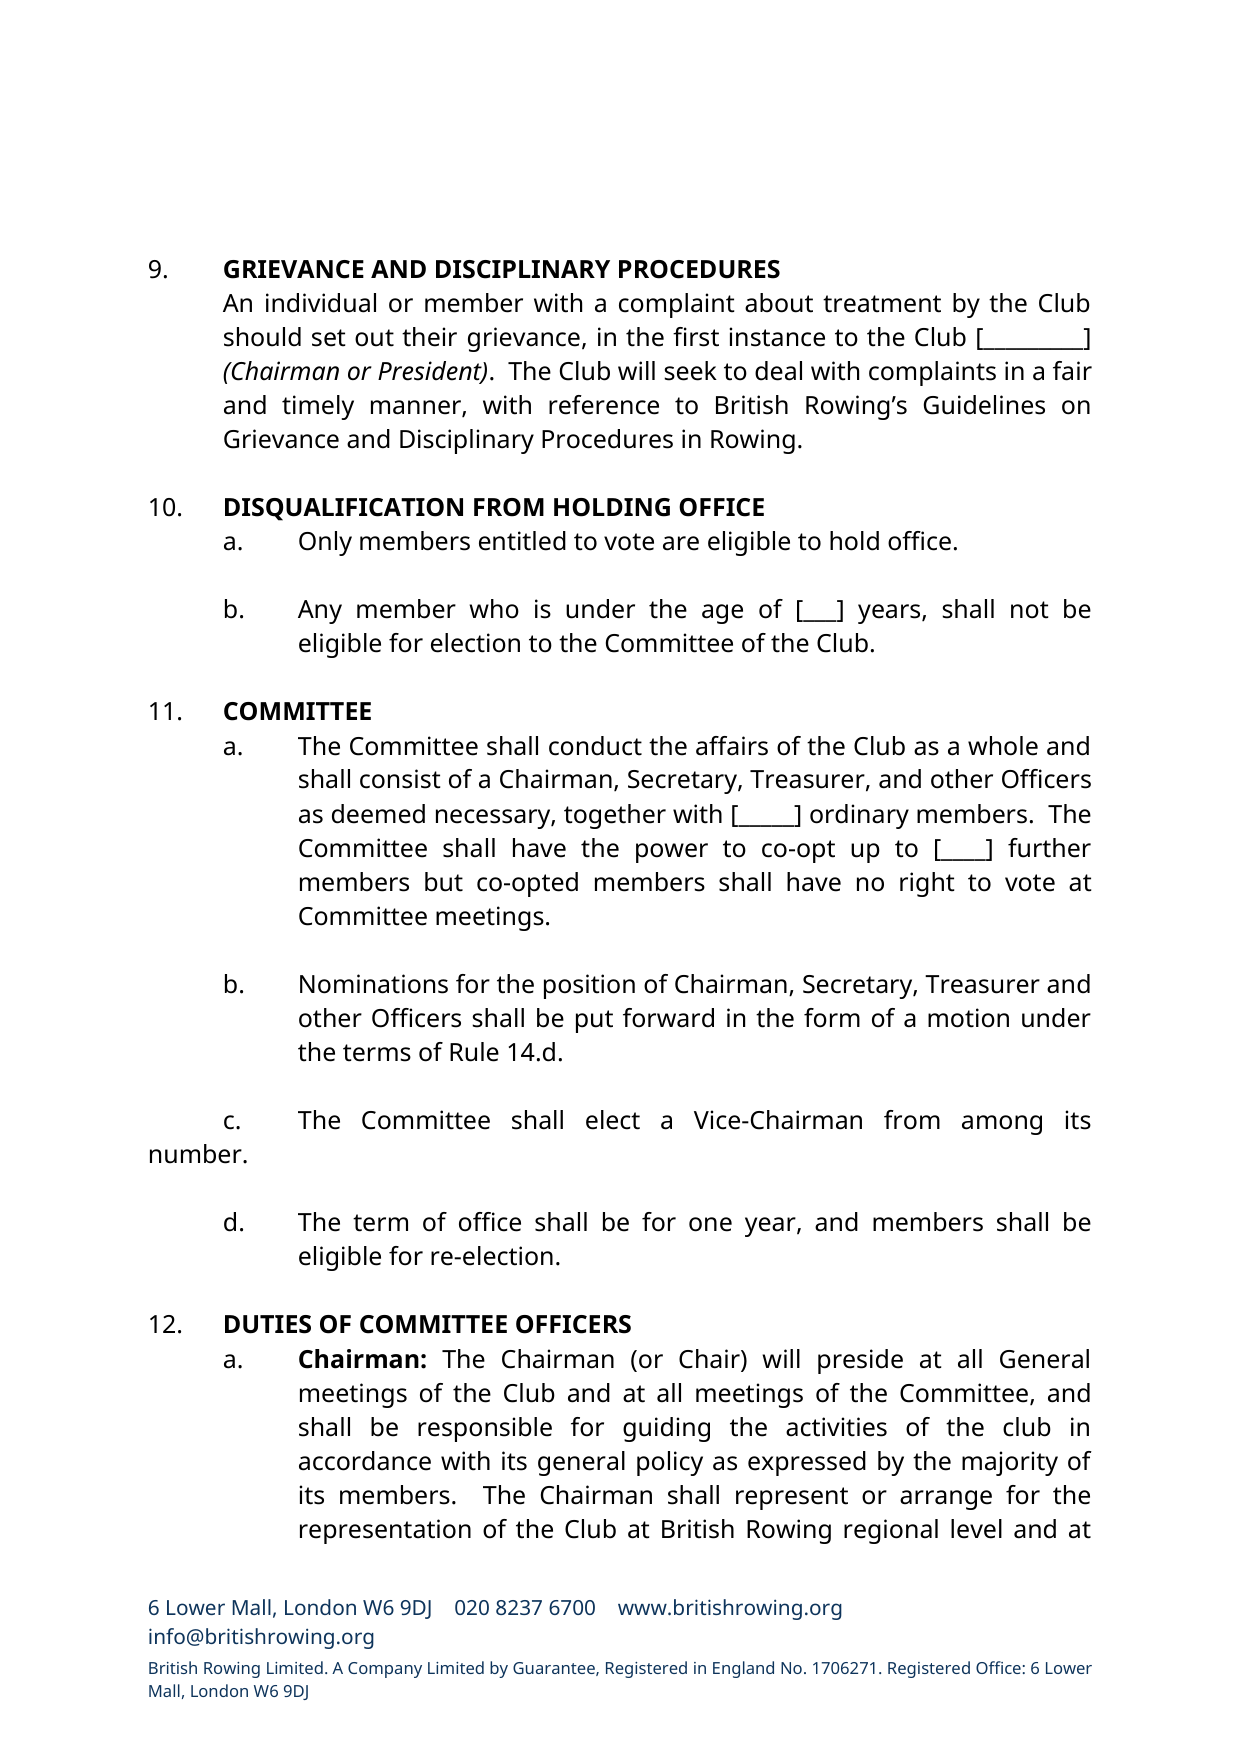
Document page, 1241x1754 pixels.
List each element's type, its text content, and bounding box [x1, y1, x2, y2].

text b. Nominations for the position of Chairman, Secretary, Treasurer and other Officers shall be put forward in the form of a motion under the terms of Rule 14.d. [148, 967, 1092, 1069]
text An individual or member with a complaint about treatment by the Club should set out their grievance, in the first instance to the Club [_________] (Chairman or President). The Club will seek to deal with complaints in a fair and timely manner, with reference to British Rowing’s Guidelines on Grievance and Disciplinary Procedures in Rowing. [223, 285, 1092, 456]
text 10. DISQUALIFICATION FROM HOLDING OFFICE [148, 490, 1092, 524]
text 12. DUTIES OF COMMITTEE OFFICERS [148, 1307, 1092, 1341]
text 11. COMMITTEE [148, 694, 1092, 728]
text c. The Committee shall elect a Vice-Chairman from among its number. [148, 1103, 1092, 1171]
text 9. GRIEVANCE AND DISCIPLINARY PROCEDURES [148, 251, 1092, 285]
text a. Only members entitled to vote are eligible to hold office. [148, 524, 1092, 558]
text b. Any member who is under the age of [___] years, shall not be eligible for election to the Committee of the Club. [148, 592, 1092, 660]
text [148, 1341, 1092, 1546]
text a. The Committee shall conduct the affairs of the Club as a whole and shall consist of a Chairman, Secretary, Treasurer, and other Officers as deemed necessary, together with [_____] ordinary members. The Committee shall have the power to co-opt up to [____] further members but co-opted members shall have no right to vote at Committee meetings. [148, 728, 1092, 932]
text d. The term of office shall be for one year, and members shall be eligible for re-election. [148, 1205, 1092, 1273]
